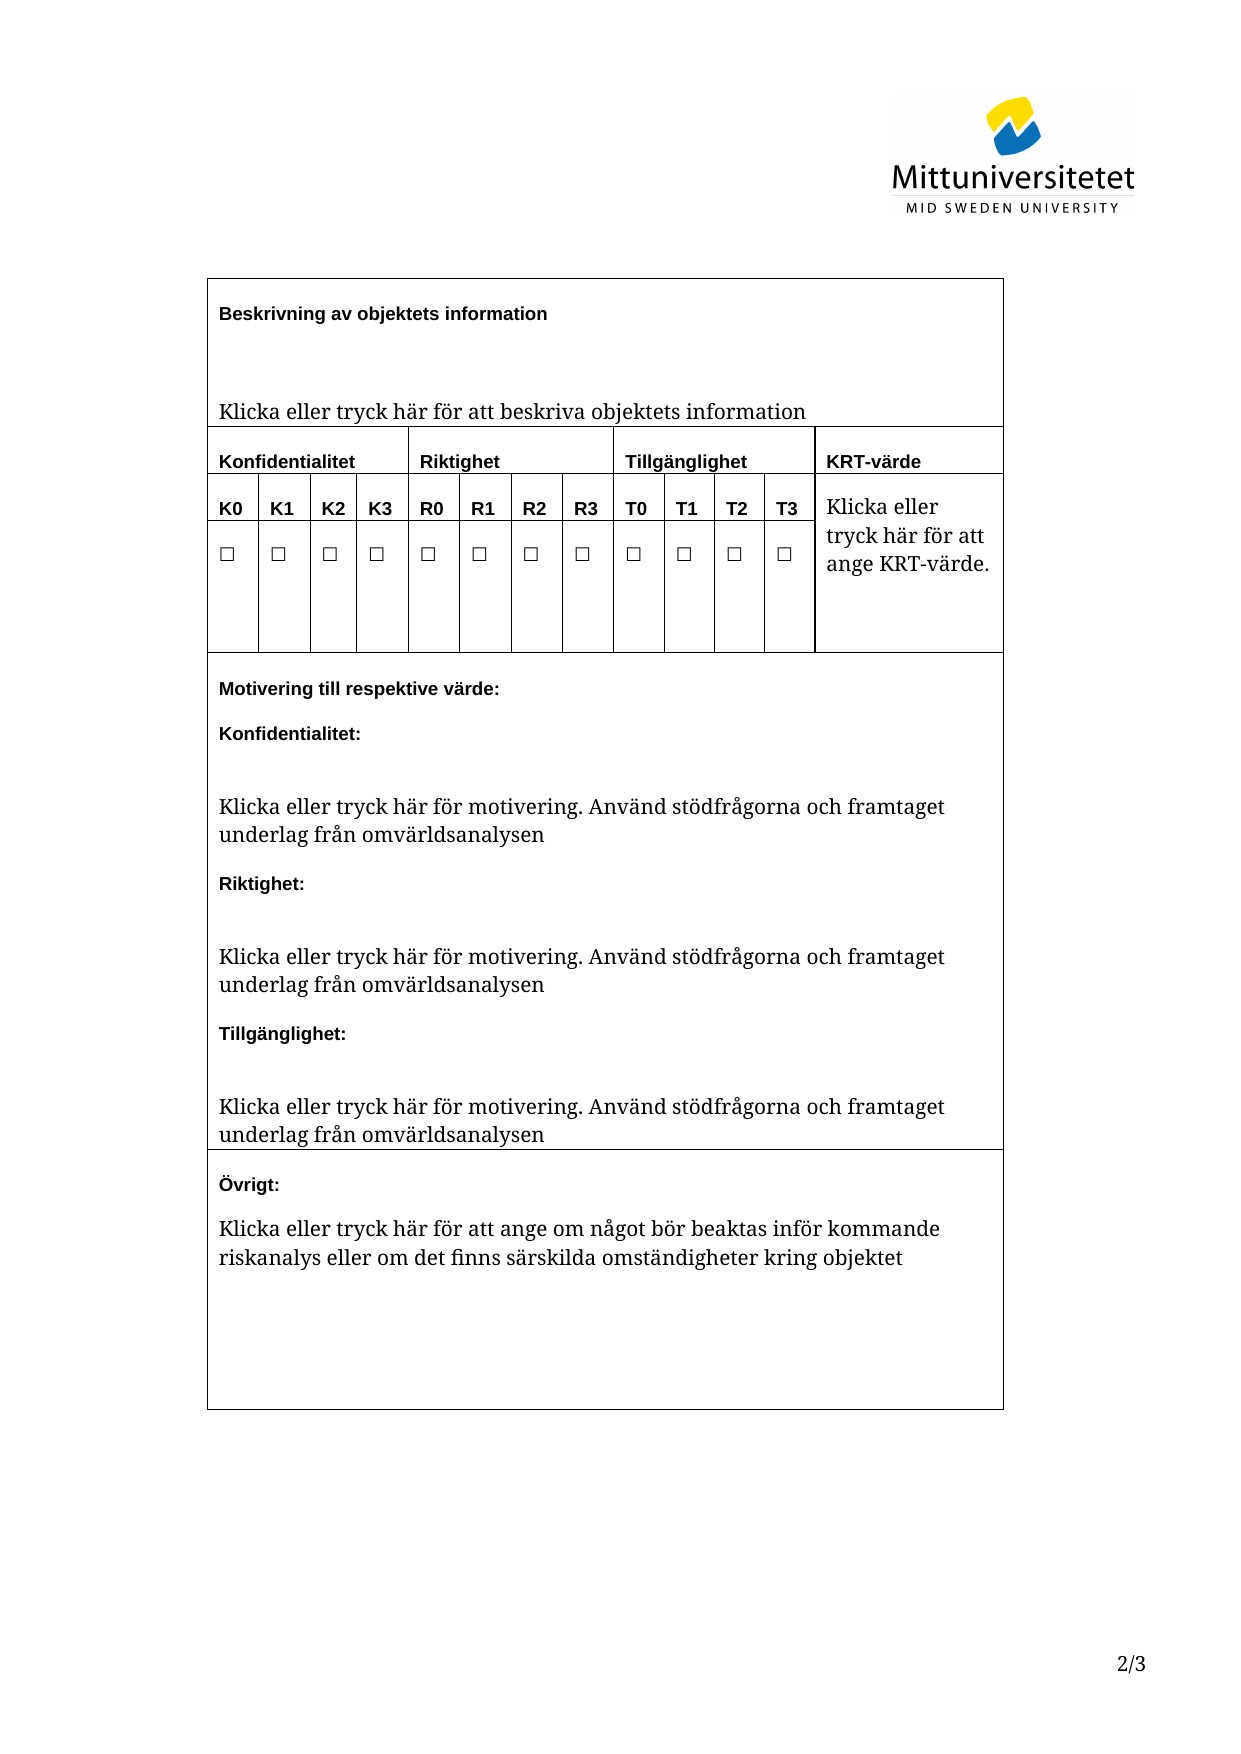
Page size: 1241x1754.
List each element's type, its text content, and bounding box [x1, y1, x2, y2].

table_cell T3 [765, 474, 814, 519]
table_cell R2 [512, 474, 562, 519]
table_cell R0 [409, 474, 459, 519]
table_cell Motivering till respektive värde: Konfidentialitet: Riktighet: Tillgänglighet: [208, 653, 1003, 1149]
table_cell T1 [665, 474, 714, 519]
picture [891, 94, 1135, 217]
table_cell K1 [259, 474, 310, 519]
table_cell K3 [357, 474, 408, 519]
table_cell R3 [563, 474, 613, 519]
table_cell Konfidentialitet [208, 427, 408, 473]
table_cell T0 [614, 474, 664, 519]
table_cell Riktighet [409, 427, 613, 473]
table_cell Tillgänglighet [614, 427, 814, 473]
table_cell KRT-värde [816, 427, 1003, 473]
table_cell R1 [460, 474, 511, 519]
table_cell Övrigt: [208, 1150, 1003, 1409]
table_cell [816, 474, 1003, 652]
table_cell K2 [311, 474, 356, 519]
table_cell T2 [715, 474, 764, 519]
table_cell Beskrivning av objektets information [208, 279, 1003, 426]
table_cell K0 [208, 474, 258, 519]
